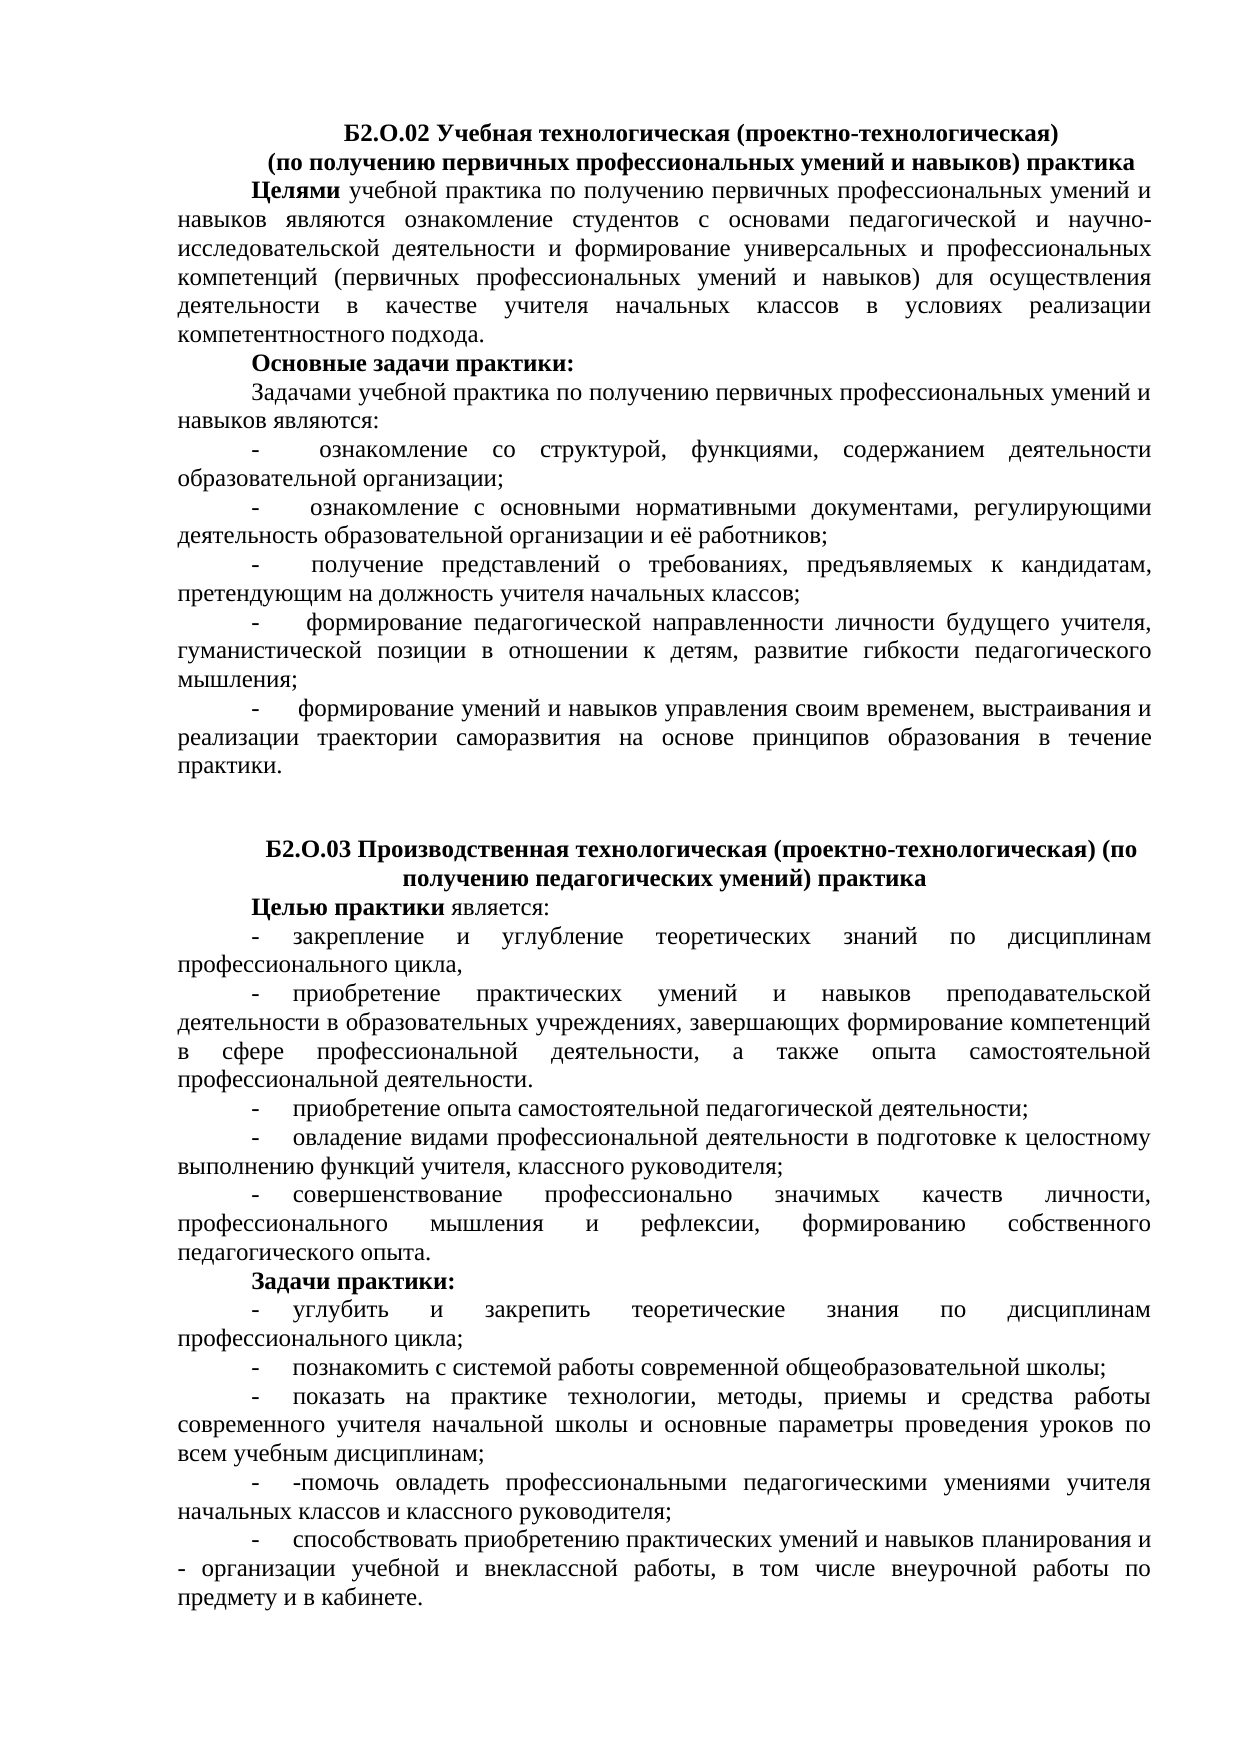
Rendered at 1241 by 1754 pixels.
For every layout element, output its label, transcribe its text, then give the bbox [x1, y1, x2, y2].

list совершенствование профессионально значимых качеств личности, профессионального мышления и рефлексии, формированию собственного педагогического опыта. [177, 1179, 1152, 1266]
list показать на практике технологии, методы, приемы и средства работы современного учителя начальной школы и основные параметры проведения уроков по всем учебным дисциплинам; [177, 1381, 1152, 1467]
list формирование педагогической направленности личности будущего учителя, гуманистической позиции в отношении к детям, развитие гибкости педагогического мышления; [177, 607, 1152, 693]
text Целями учебной практика по получению первичных профессиональных умений и навыков являются ознакомление студентов с основами педагогической и научно-исследовательской деятельности и формирование универсальных и профессиональных компетенций (первичных профессиональных умений и навыков) для осуществления деятельности в качестве учителя начальных классов в условиях реализации компетентностного подхода. [177, 176, 1152, 348]
list способствовать приобретению практических умений и навыков планирования и - организации учебной и внеклассной работы, в том числе внеурочной работы по предмету и в кабинете. [177, 1524, 1152, 1611]
list углубить и закрепить теоретические знания по дисциплинам профессионального цикла; [177, 1294, 1152, 1352]
text Задачи практики: [177, 1266, 1152, 1294]
text Целью практики является: [177, 892, 1152, 921]
text (по получению первичных профессиональных умений и навыков) практика [177, 147, 1152, 176]
list ознакомление с основными нормативными документами, регулирующими деятельность образовательной организации и её работников; [177, 492, 1152, 549]
list приобретение практических умений и навыков преподавательской деятельности в образовательных учреждениях, завершающих формирование компетенций в сфере профессиональной деятельности, а также опыта самостоятельной профессиональной деятельности. [177, 978, 1152, 1093]
text Б2.О.02 Учебная технологическая (проектно-технологическая) [177, 118, 1152, 147]
list овладение видами профессиональной деятельности в подготовке к целостному выполнению функций учителя, классного руководителя; [177, 1122, 1152, 1179]
list познакомить с системой работы современной общеобразовательной школы; [177, 1352, 1152, 1381]
text Б2.О.03 Производственная технологическая (проектно-технологическая) (по получению педагогических умений) практика [177, 834, 1152, 892]
list -помочь овладеть профессиональными педагогическими умениями учителя начальных классов и классного руководителя; [177, 1467, 1152, 1524]
list приобретение опыта самостоятельной педагогической деятельности; [177, 1093, 1152, 1122]
list формирование умений и навыков управления своим временем, выстраивания и реализации траектории саморазвития на основе принципов образования в течение практики. [177, 693, 1152, 779]
text Задачами учебной практика по получению первичных профессиональных умений и навыков являются: [177, 377, 1152, 434]
list закрепление и углубление теоретических знаний по дисциплинам профессионального цикла, [177, 921, 1152, 978]
text Основные задачи практики: [177, 348, 1152, 377]
list ознакомление со структурой, функциями, содержанием деятельности образовательной организации; [177, 434, 1152, 492]
list получение представлений о требованиях, предъявляемых к кандидатам, претендующим на должность учителя начальных классов; [177, 549, 1152, 607]
